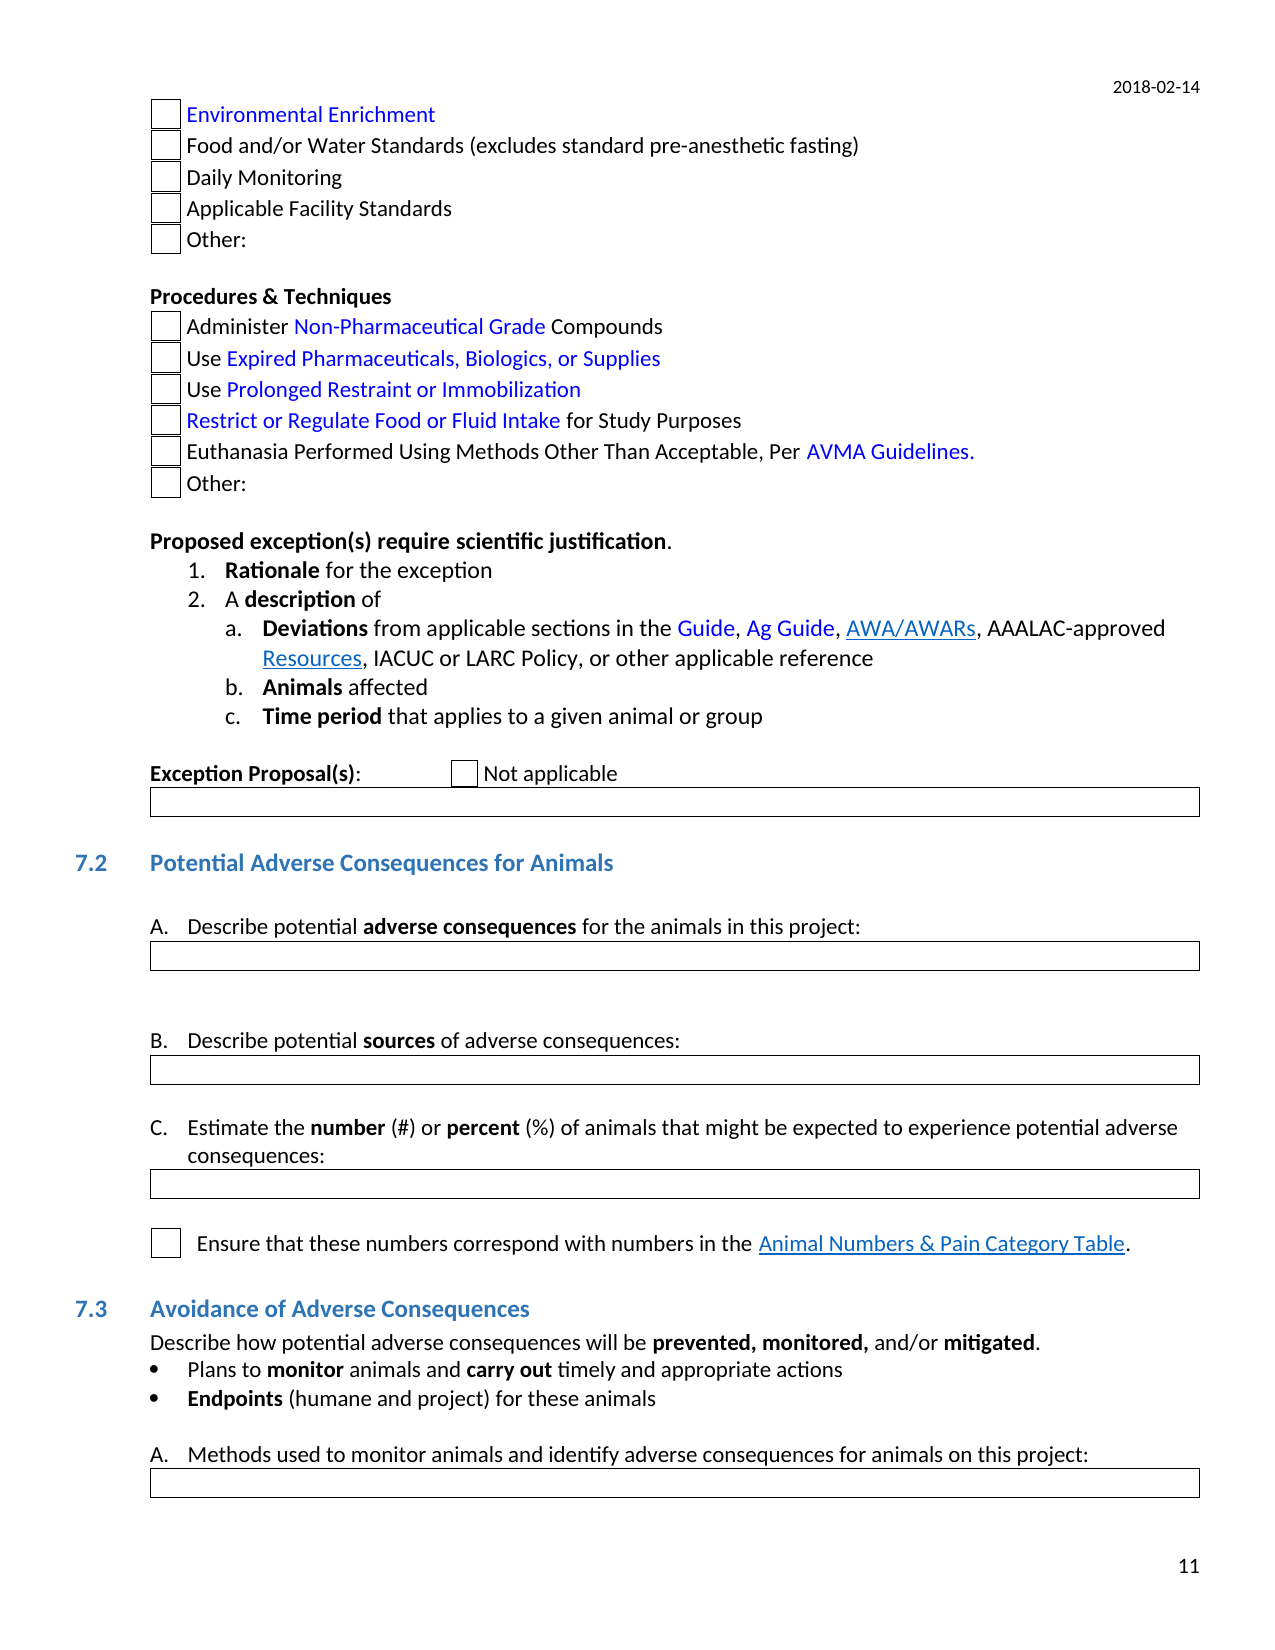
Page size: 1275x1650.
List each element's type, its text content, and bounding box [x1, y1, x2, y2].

text Applicable Facility Standards [150, 192, 1200, 223]
text Daily Monitoring [150, 160, 1200, 192]
text Ensure that these numbers correspond with numbers in the Animal Numbers & Pain Category Table. [150, 1227, 1200, 1258]
list Methods used to monitor animals and identify adverse consequences for animals on this project: [150, 1440, 1200, 1468]
text Use Prolonged Restraint or Immobilization [150, 373, 1200, 404]
text Administer Non-Pharmaceutical Grade Compounds [150, 310, 1200, 341]
text Food and/or Water Standards (excludes standard pre-anesthetic fasting) [150, 129, 1200, 160]
subtitle Avoidance of Adverse Consequences [75, 1293, 1200, 1323]
subtitle Potential Adverse Consequences for Animals [75, 847, 1200, 878]
table_header [151, 1056, 1199, 1084]
list Animals affected [225, 672, 1200, 701]
text Restrict or Regulate Food or Fluid Intake for Study Purposes [150, 404, 1200, 435]
list Endpoints (humane and project) for these animals [150, 1384, 1200, 1412]
list Describe potential adverse consequences for the animals in this project: [150, 912, 1200, 941]
text Other: [150, 223, 1200, 254]
text Proposed exception(s) require scientific justification. [150, 526, 1200, 555]
table_header [151, 942, 1199, 969]
list Estimate the number (#) or percent (%) of animals that might be expected to experience potential adverse consequences: [150, 1113, 1200, 1169]
text Use Expired Pharmaceuticals, Biologics, or Supplies [150, 341, 1200, 373]
text Exception Proposal(s): Not applicable [150, 759, 1200, 787]
text Environmental Enrichment [150, 98, 1200, 129]
text Procedures & Techniques [150, 282, 1200, 310]
list Time period that applies to a given animal or group [225, 701, 1200, 731]
text Euthanasia Performed Using Methods Other Than Acceptable, Per AVMA Guidelines. [150, 435, 1200, 466]
text Other: [150, 466, 1200, 498]
list Plans to monitor animals and carry out timely and appropriate actions [150, 1356, 1200, 1384]
text Describe how potential adverse consequences will be prevented, monitored, and/or mitigated. [150, 1328, 1200, 1356]
table_header [151, 1170, 1199, 1198]
list Rationale for the exception [187, 555, 1200, 584]
table_header [151, 1469, 1199, 1497]
table_header [151, 788, 1199, 816]
list Deviations from applicable sections in the Guide, Ag Guide, AWA/AWARs, AAALAC-approved Resources, IACUC or LARC Policy, or other applicable reference [225, 613, 1200, 672]
list Describe potential sources of adverse consequences: [150, 1027, 1200, 1055]
list A description of [187, 584, 1200, 613]
